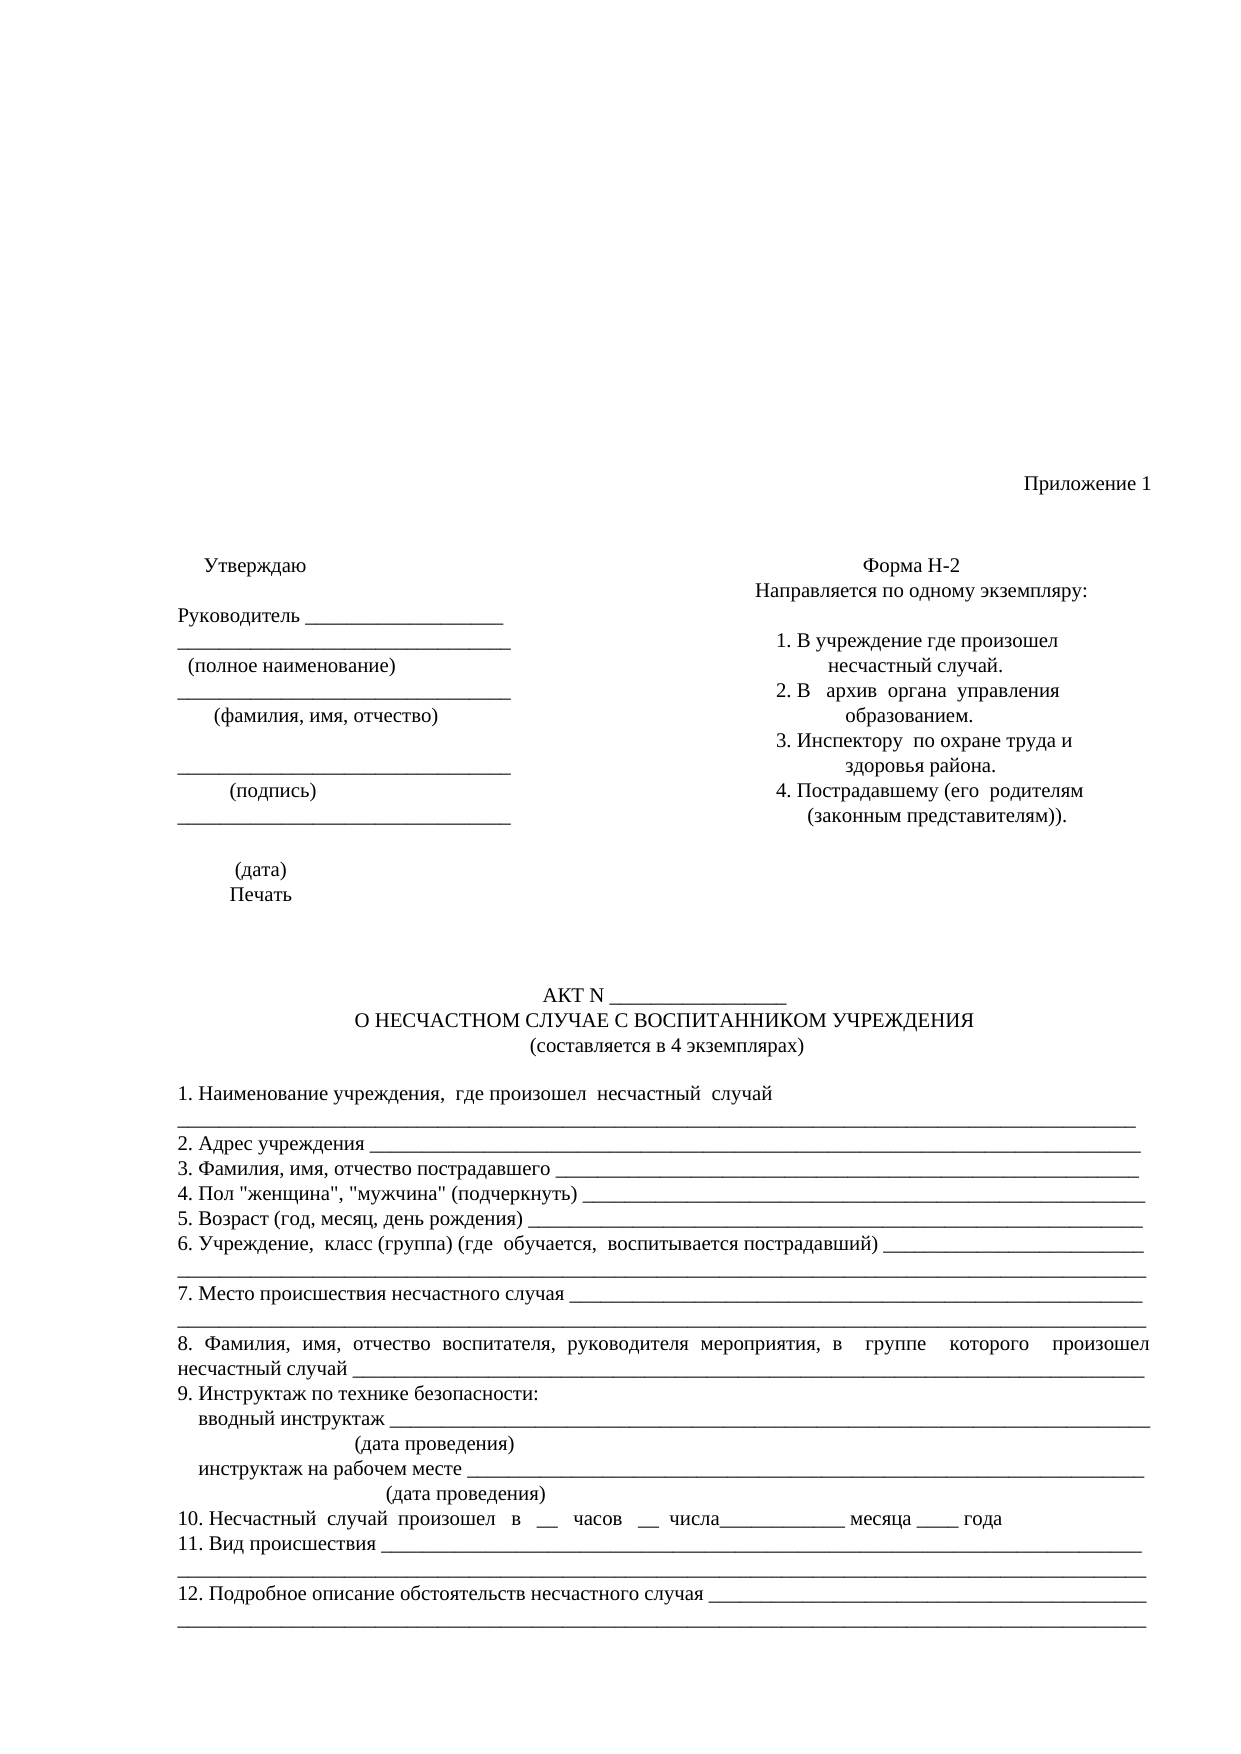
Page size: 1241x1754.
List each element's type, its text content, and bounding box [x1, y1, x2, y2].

text ________________________________ 1. В учреждение где произошел [177, 627, 1152, 652]
text О НЕСЧАСТНОМ СЛУЧАЕ С ВОСПИТАННИКОМ УЧРЕЖДЕНИЯ [177, 1007, 1152, 1032]
text 9. Инструктаж по технике безопасности: [177, 1380, 1152, 1405]
text ____________________________________________________________________________________________ [177, 1105, 1152, 1130]
text 3. Фамилия, имя, отчество пострадавшего ________________________________________________________ [177, 1155, 1152, 1180]
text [177, 1605, 1152, 1630]
text ________________________________ (законным представителям)). [177, 802, 1152, 856]
text Направляется по одному экземпляру: [177, 577, 1152, 602]
text инструктаж на рабочем месте _________________________________________________________________ [177, 1455, 1152, 1480]
text 6. Учреждение, класс (группа) (где обучается, воспитывается пострадавший) _________________________ [177, 1230, 1152, 1255]
text (составляется в 4 экземплярах) [177, 1032, 1152, 1057]
text (полное наименование) несчастный случай. [177, 652, 1152, 677]
text _____________________________________________________________________________________________ [177, 1555, 1152, 1580]
text (фамилия, имя, отчество) образованием. [177, 702, 1152, 727]
text Руководитель ___________________ [177, 602, 1152, 627]
text _____________________________________________________________________________________________ [177, 1305, 1152, 1330]
text Утверждаю Форма Н-2 [177, 505, 1152, 577]
text (дата проведения) [177, 1480, 1152, 1505]
text ________________________________ 2. В архив органа управления [177, 677, 1152, 702]
text (дата) [177, 856, 1152, 881]
text 4. Пол "женщина", "мужчина" (подчеркнуть) ______________________________________________________ [177, 1180, 1152, 1205]
text Печать [177, 881, 1152, 906]
text (подпись) 4. Пострадавшему (его родителям [177, 777, 1152, 802]
text 12. Подробное описание обстоятельств несчастного случая __________________________________________ [177, 1580, 1152, 1605]
text 11. Вид происшествия _________________________________________________________________________ [177, 1530, 1152, 1555]
text 5. Возраст (год, месяц, день рождения) ___________________________________________________________ [177, 1205, 1152, 1230]
text 8. Фамилия, имя, отчество воспитателя, руководителя мероприятия, в группе которого произошел несчастный случай ____________________________________________________________________________ [177, 1330, 1152, 1380]
text вводный инструктаж _________________________________________________________________________ [177, 1405, 1152, 1430]
text ________________________________ здоровья района. [177, 752, 1152, 777]
text 10. Несчастный случай произошел в __ часов __ числа____________ месяца ____ года [177, 1505, 1152, 1530]
text (дата проведения) [177, 1430, 1152, 1455]
text _____________________________________________________________________________________________ [177, 1255, 1152, 1280]
text 3. Инспектору по охране труда и [177, 727, 1152, 752]
text Приложение 1 [177, 470, 1152, 495]
text АКТ N _________________ [177, 982, 1152, 1007]
text 1. Наименование учреждения, где произошел несчастный случай [177, 1057, 1152, 1105]
text 2. Адрес учреждения __________________________________________________________________________ [177, 1130, 1152, 1155]
text 7. Место происшествия несчастного случая _______________________________________________________ [177, 1280, 1152, 1305]
